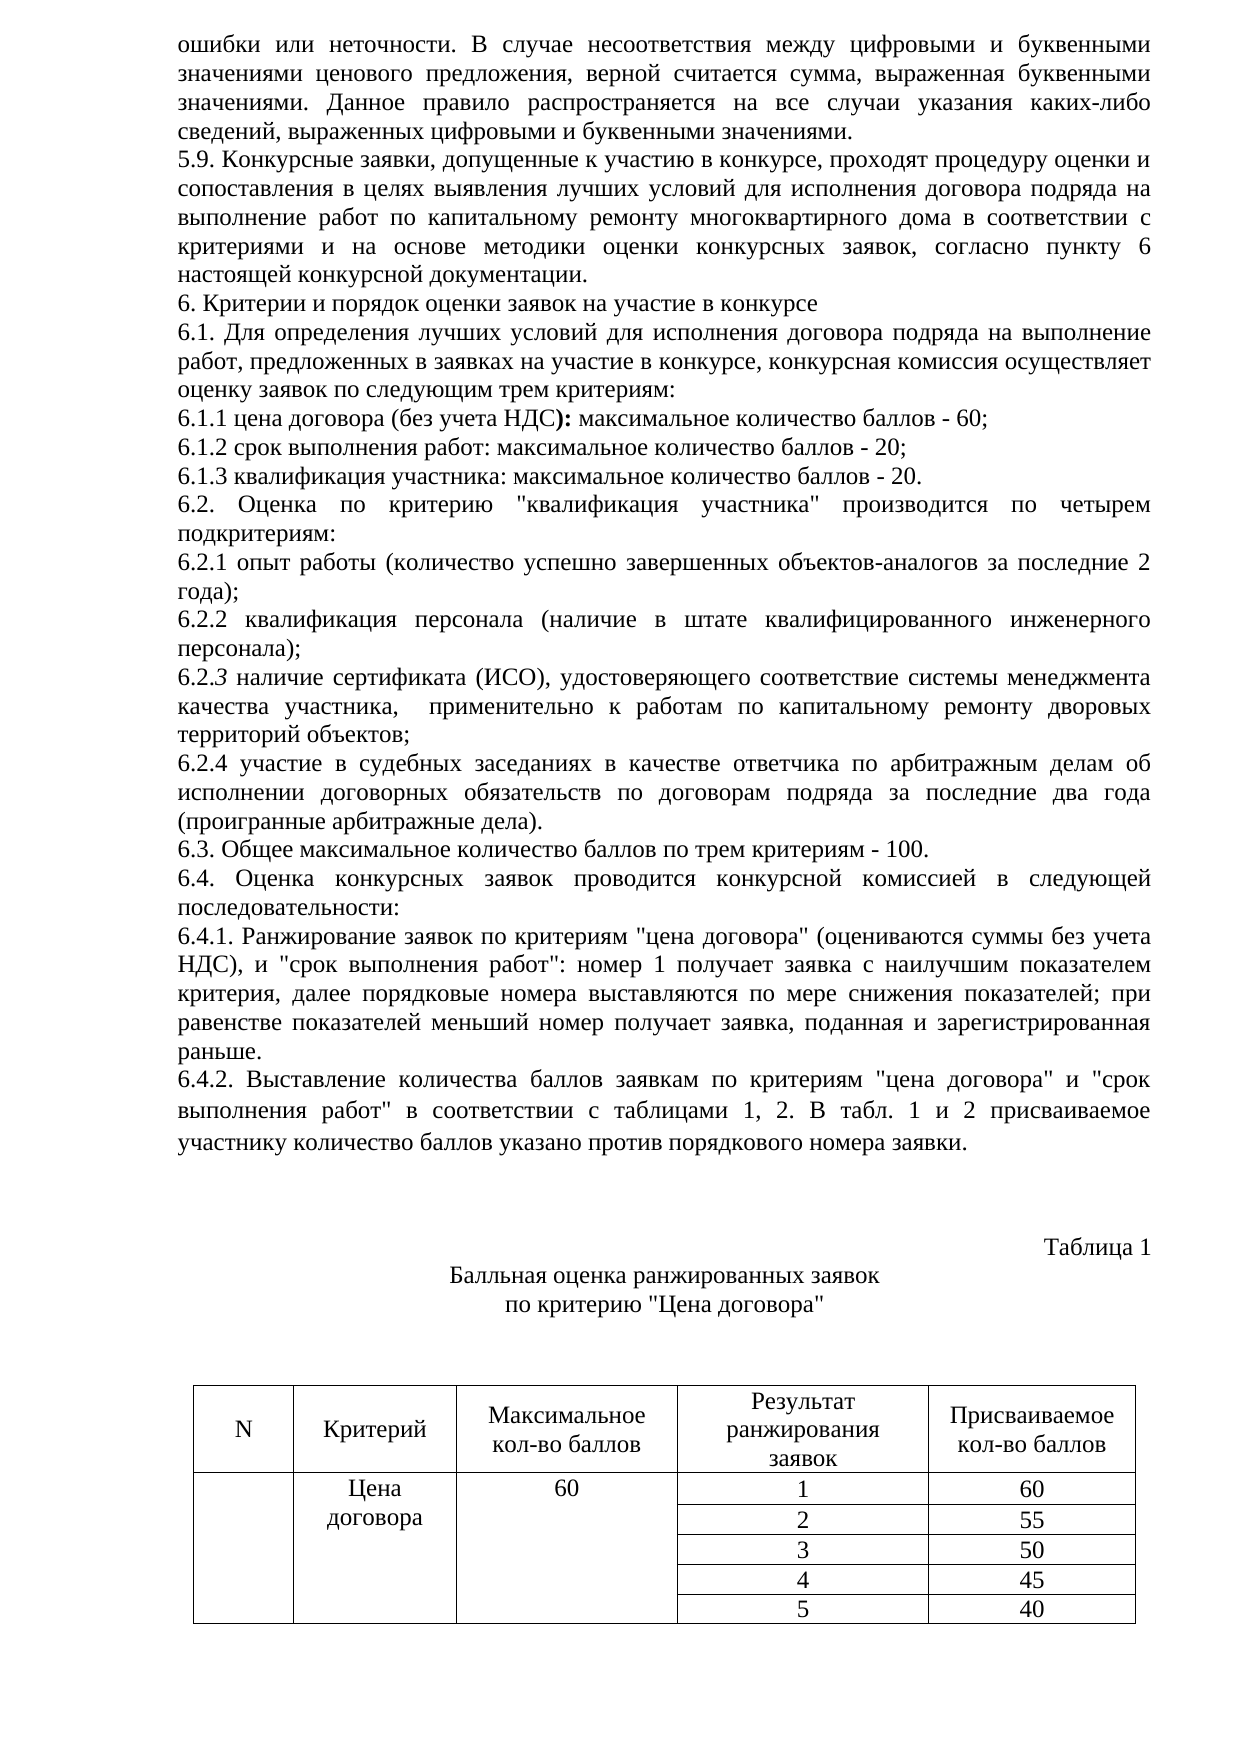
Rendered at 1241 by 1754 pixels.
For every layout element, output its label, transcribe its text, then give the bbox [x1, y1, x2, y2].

text 6.2.4 участие в судебных заседаниях в качестве ответчика по арбитражным делам об исполнении договорных обязательств по договорам подряда за последние два года (проигранные арбитражные дела). [177, 748, 1152, 834]
table_cell 45 [929, 1565, 1135, 1593]
text 6. Критерии и порядок оценки заявок на участие в конкурсе [177, 288, 1152, 317]
table_cell 5 [678, 1595, 928, 1623]
text 6.2.1 опыт работы (количество успешно завершенных объектов-аналогов за последние 2 года); [177, 547, 1152, 604]
table_cell 3 [678, 1535, 928, 1564]
table_cell 55 [929, 1505, 1135, 1534]
table_header Присваиваемое кол-во баллов [929, 1386, 1135, 1472]
table_cell [194, 1473, 293, 1623]
text 6.2.3 наличие сертификата (ИСО), удостоверяющего соответствие системы менеджмента качества участника, применительно к работам по капитальному ремонту дворовых территорий объектов; [177, 662, 1152, 748]
text 6.2. Оценка по критерию "квалификация участника" производится по четырем подкритериям: [177, 489, 1152, 547]
text Таблица 1 [177, 1232, 1152, 1261]
table_cell 50 [929, 1535, 1135, 1564]
table_cell 60 [929, 1473, 1135, 1504]
table_cell Цена договора [294, 1473, 456, 1623]
text Балльная оценка ранжированных заявок [177, 1261, 1152, 1289]
text 6.3. Общее максимальное количество баллов по трем критериям - 100. [177, 834, 1152, 863]
text 6.1.3 квалификация участника: максимальное количество баллов - 20. [177, 461, 1152, 489]
text 6.2.2 квалификация персонала (наличие в штате квалифицированного инженерного персонала); [177, 604, 1152, 662]
table_cell 40 [929, 1595, 1135, 1623]
text 5.9. Конкурсные заявки, допущенные к участию в конкурсе, проходят процедуру оценки и сопоставления в целях выявления лучших условий для исполнения договора подряда на выполнение работ по капитальному ремонту многоквартирного дома в соответствии с критериями и на основе методики оценки конкурсных заявок, согласно пункту 6 настоящей конкурсной документации. [177, 144, 1152, 288]
text 6.1.1 цена договора (без учета НДС): максимальное количество баллов - 60; [177, 403, 1152, 432]
table_cell 4 [678, 1565, 928, 1593]
table_cell 2 [678, 1505, 928, 1534]
text 6.1. Для определения лучших условий для исполнения договора подряда на выполнение работ, предложенных в заявках на участие в конкурсе, конкурсная комиссия осуществляет оценку заявок по следующим трем критериям: [177, 317, 1152, 403]
table_header Критерий [294, 1386, 456, 1472]
text 6.4.1. Ранжирование заявок по критериям "цена договора" (оцениваются суммы без учета НДС), и "срок выполнения работ": номер 1 получает заявка с наилучшим показателем критерия, далее порядковые номера выставляются по мере снижения показателей; при равенстве показателей меньший номер получает заявка, поданная и зарегистрированная раньше. [177, 921, 1152, 1064]
table_cell 60 [457, 1473, 677, 1623]
text 6.4. Оценка конкурсных заявок проводится конкурсной комиссией в следующей последовательности: [177, 863, 1152, 921]
text 6.4.2. Выставление количества баллов заявкам по критериям "цена договора" и "срок выполнения работ" в соответствии с таблицами 1, 2. В табл. 1 и 2 присваиваемое участнику количество баллов указано против порядкового номера заявки. [177, 1064, 1152, 1155]
text 6.1.2 срок выполнения работ: максимальное количество баллов - 20; [177, 432, 1152, 461]
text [177, 29, 1152, 144]
table_header Результат ранжирования заявок [678, 1386, 928, 1472]
table_cell 1 [678, 1473, 928, 1504]
table_header Максимальное кол-во баллов [457, 1386, 677, 1472]
table_header N [194, 1386, 293, 1472]
text по критерию "Цена договора" [177, 1289, 1152, 1318]
